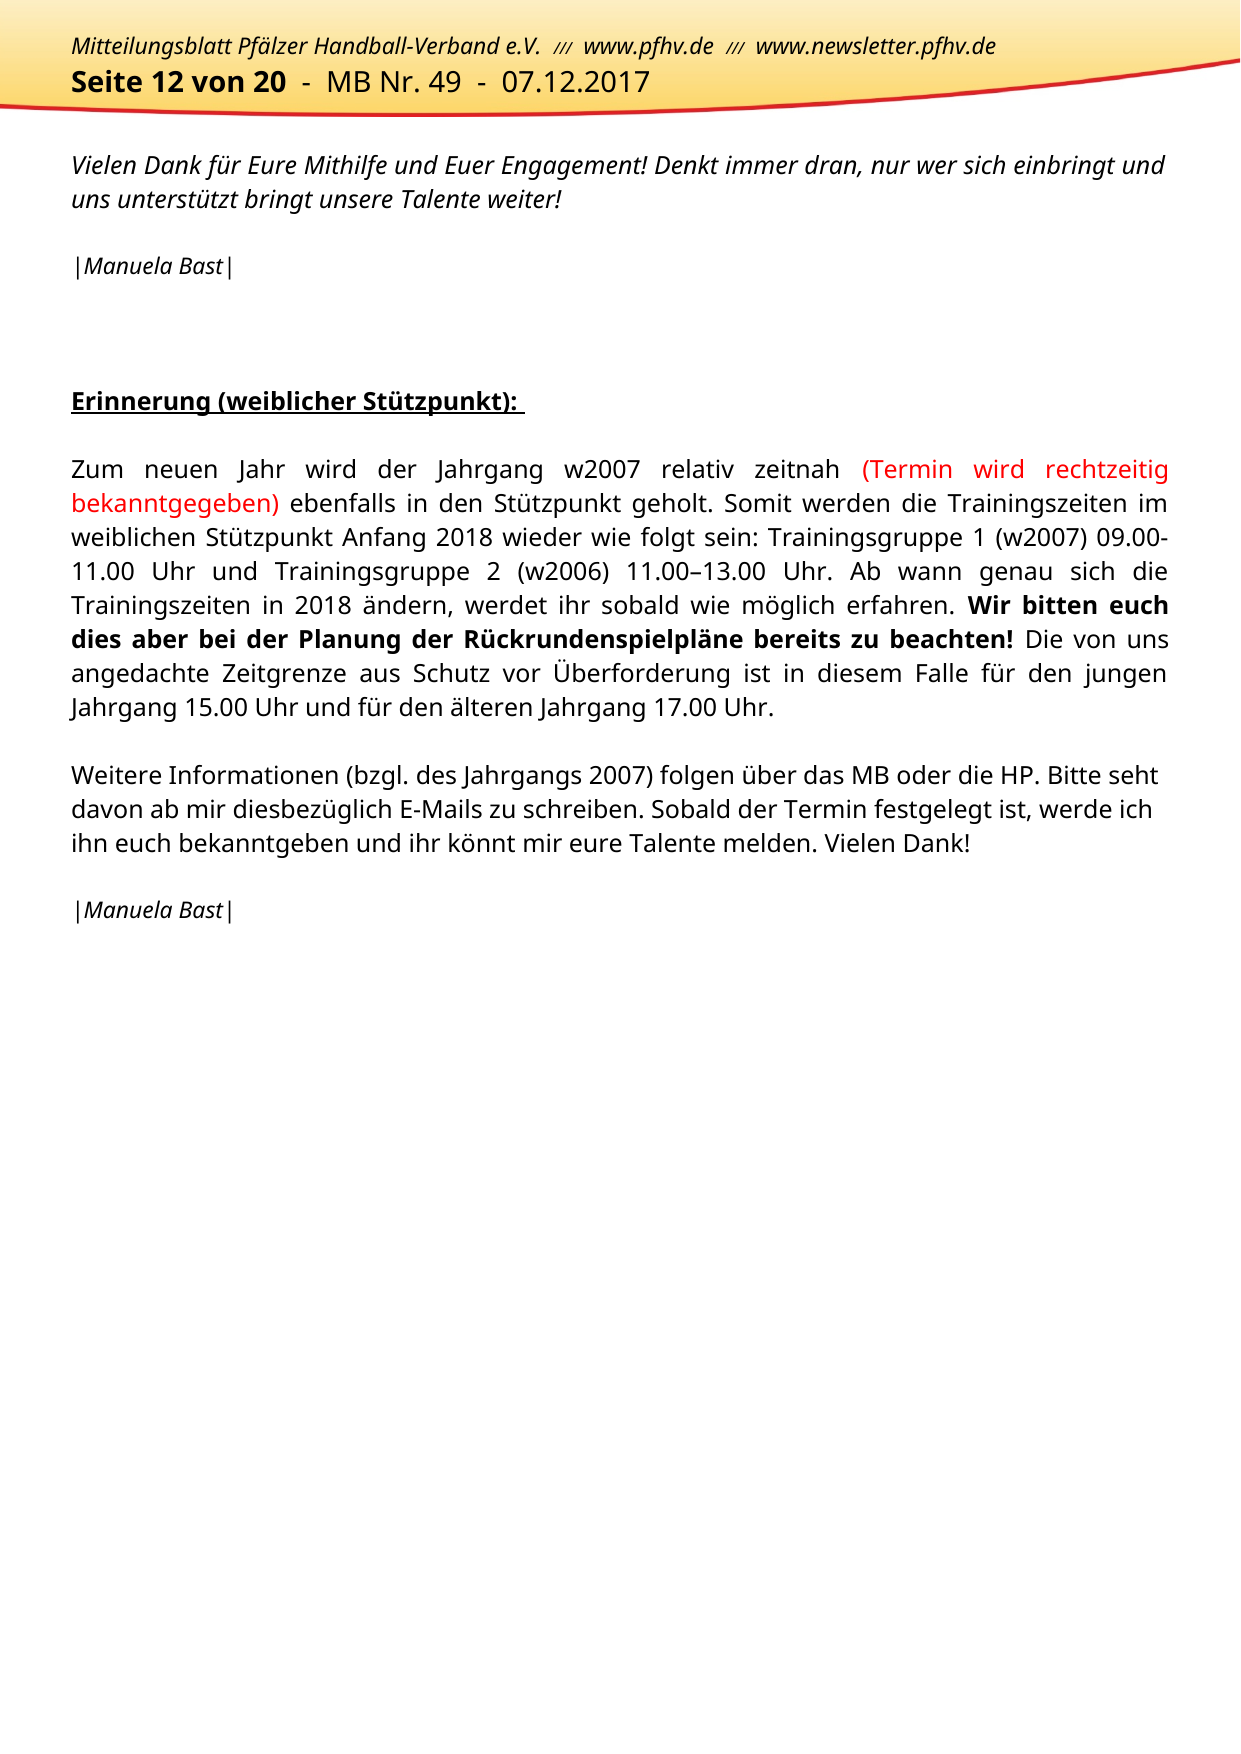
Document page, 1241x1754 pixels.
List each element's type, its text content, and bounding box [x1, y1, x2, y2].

text |Manuela Bast| [71, 250, 1169, 281]
text Vielen Dank für Eure Mithilfe und Euer Engagement! Denkt immer dran, nur wer sich einbringt und uns unterstützt bringt unsere Talente weiter! [71, 148, 1169, 216]
text Erinnerung (weiblicher Stützpunkt): [71, 383, 1169, 417]
text Zum neuen Jahr wird der Jahrgang w2007 relativ zeitnah (Termin wird rechtzeitig bekanntgegeben) ebenfalls in den Stützpunkt geholt. Somit werden die Trainingszeiten im weiblichen Stützpunkt Anfang 2018 wieder wie folgt sein: Trainingsgruppe 1 (w2007) 09.00-11.00 Uhr und Trainingsgruppe 2 (w2006) 11.00–13.00 Uhr. Ab wann genau sich die Trainingszeiten in 2018 ändern, werdet ihr sobald wie möglich erfahren. Wir bitten euch dies aber bei der Planung der Rückrundenspielpläne bereits zu beachten! Die von uns angedachte Zeitgrenze aus Schutz vor Überforderung ist in diesem Falle für den jungen Jahrgang 15.00 Uhr und für den älteren Jahrgang 17.00 Uhr. [71, 451, 1169, 724]
picture [0, 0, 1241, 117]
text Weitere Informationen (bzgl. des Jahrgangs 2007) folgen über das MB oder die HP. Bitte seht davon ab mir diesbezüglich E-Mails zu schreiben. Sobald der Termin festgelegt ist, werde ich ihn euch bekanntgeben und ihr könnt mir eure Talente melden. Vielen Dank! [71, 758, 1169, 860]
text |Manuela Bast| [71, 894, 1169, 926]
